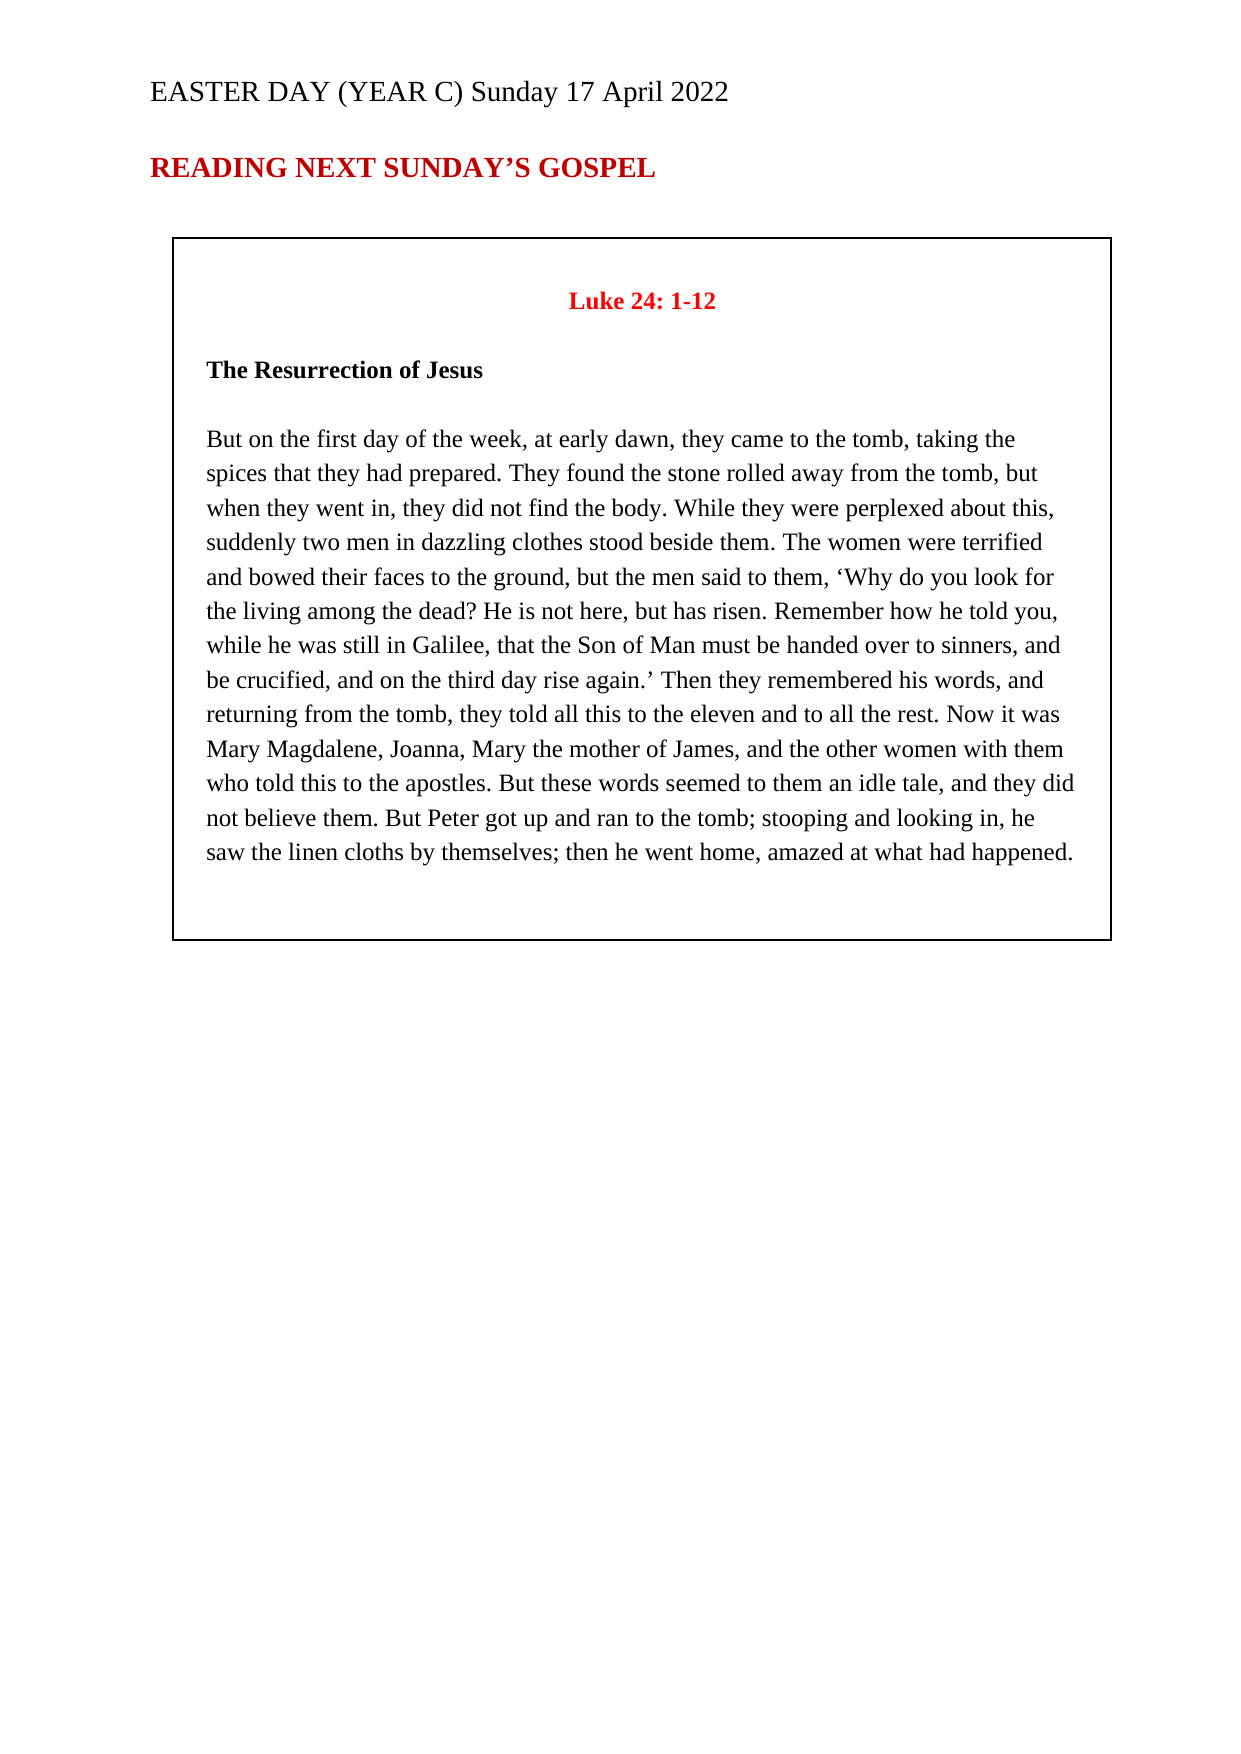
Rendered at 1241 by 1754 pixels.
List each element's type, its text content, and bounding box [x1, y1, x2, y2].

text READING NEXT SUNDAY’S GOSPEL [150, 150, 1090, 183]
